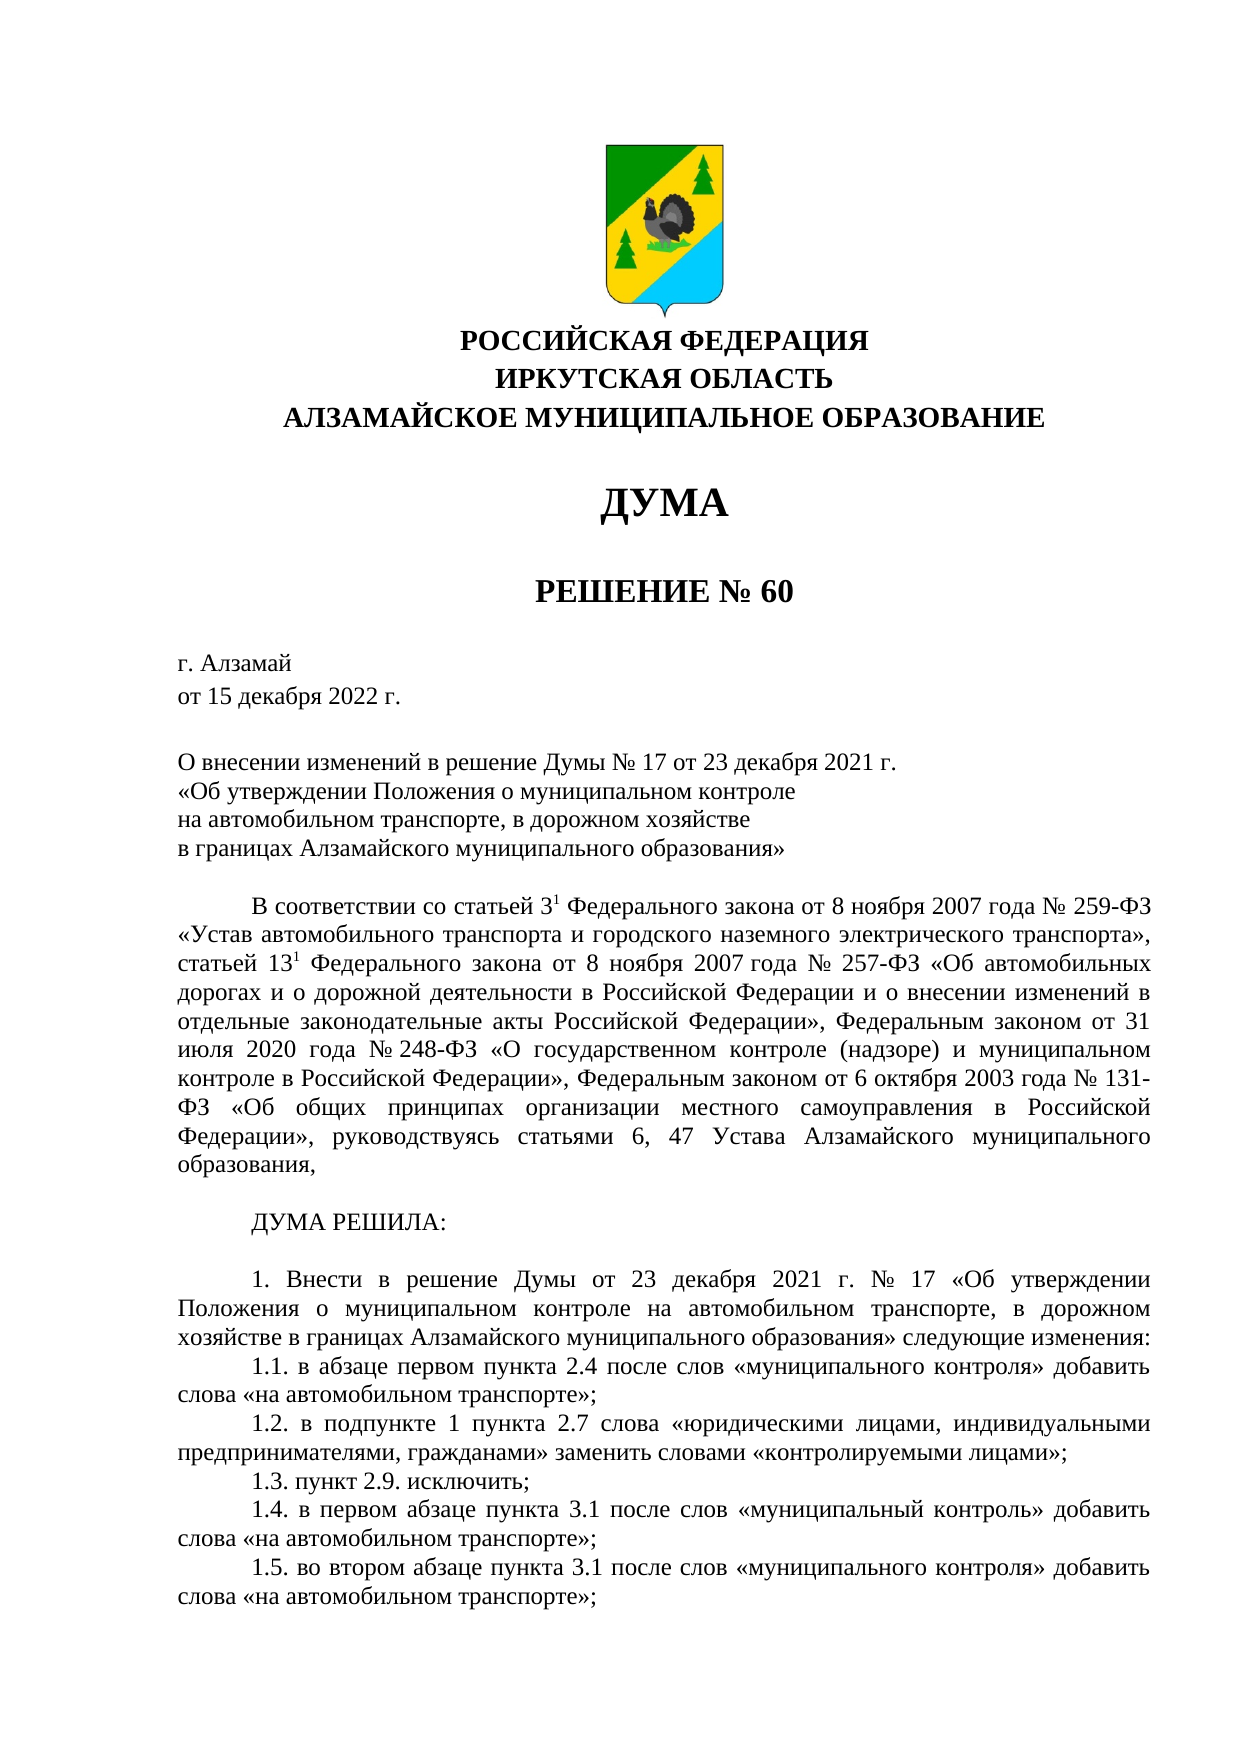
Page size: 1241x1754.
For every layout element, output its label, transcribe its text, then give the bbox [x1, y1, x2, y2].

text РОССИЙСКАЯ ФЕДЕРАЦИЯ [177, 323, 1152, 357]
text от 15 декабря 2022 г. [177, 681, 1152, 710]
text 1.5. во втором абзаце пункта 3.1 после слов «муниципального контроля» добавить слова «на автомобильном транспорте»; [177, 1552, 1152, 1609]
text 1.2. в подпункте 1 пункта 2.7 слова «юридическими лицами, индивидуальными предпринимателями, гражданами» заменить словами «контролируемыми лицами»; [177, 1408, 1152, 1466]
text ДУМА РЕШИЛА: [177, 1207, 1152, 1236]
text 1.1. в абзаце первом пункта 2.4 после слов «муниципального контроля» добавить слова «на автомобильном транспорте»; [177, 1351, 1152, 1408]
text 1. Внести в решение Думы от 23 декабря 2021 г. № 17 «Об утверждении Положения о муниципальном контроле на автомобильном транспорте, в дорожном хозяйстве в границах Алзамайского муниципального образования» следующие изменения: [177, 1264, 1152, 1351]
text ДУМА [177, 477, 1152, 525]
text на автомобильном транспорте, в дорожном хозяйстве [177, 804, 1152, 833]
text «Об утверждении Положения о муниципальном контроле [177, 776, 1152, 804]
text в границах Алзамайского муниципального образования» [177, 833, 1152, 862]
text АЛЗАМАЙСКОЕ МУНИЦИПАЛЬНОЕ ОБРАЗОВАНИЕ [177, 400, 1152, 434]
picture [601, 131, 727, 319]
text О внесении изменений в решение Думы № 17 от 23 декабря 2021 г. [177, 747, 1152, 776]
text В соответствии со статьей 31 Федерального закона от 8 ноября 2007 года № 259-ФЗ «Устав автомобильного транспорта и городского наземного электрического транспорта», статьей 131 Федерального закона от 8 ноября 2007 года № 257-ФЗ «Об автомобильных дорогах и о дорожной деятельности в Российской Федерации и о внесении изменений в отдельные законодательные акты Российской Федерации», Федеральным законом от 31 июля 2020 года № 248-ФЗ «О государственном контроле (надзоре) и муниципальном контроле в Российской Федерации», Федеральным законом от 6 октября 2003 года № 131-ФЗ «Об общих принципах организации местного самоуправления в Российской Федерации», руководствуясь статьями 6, 47 Устава Алзамайского муниципального образования, [177, 891, 1152, 1178]
text г. Алзамай [177, 648, 1152, 677]
text РЕШЕНИЕ № 60 [177, 571, 1152, 609]
text 1.3. пункт 2.9. исключить; [177, 1466, 1152, 1494]
text 1.4. в первом абзаце пункта 3.1 после слов «муниципальный контроль» добавить слова «на автомобильном транспорте»; [177, 1494, 1152, 1552]
text ИРКУТСКАЯ ОБЛАСТЬ [177, 362, 1152, 395]
